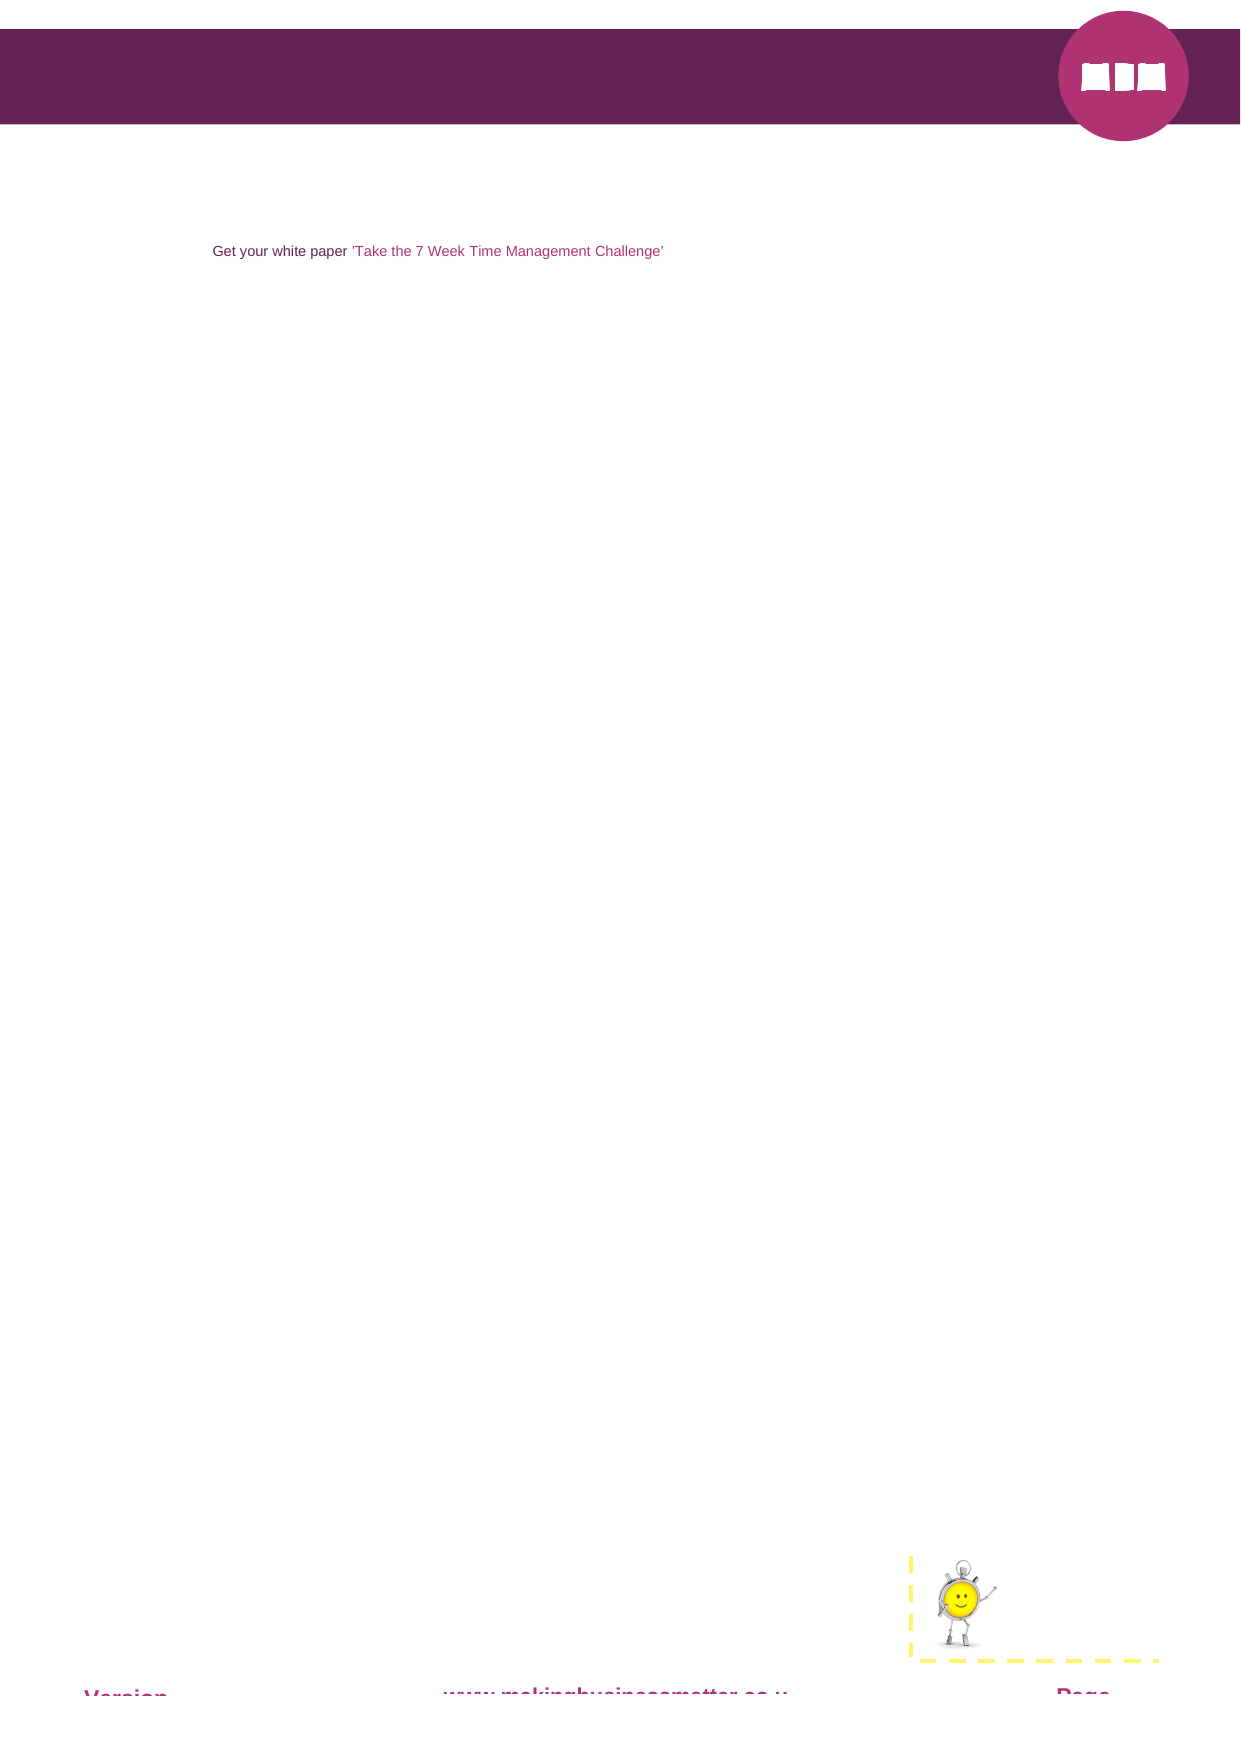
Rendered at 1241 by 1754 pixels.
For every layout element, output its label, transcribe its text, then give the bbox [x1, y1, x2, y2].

text Get your white paper ’Take the 7 Week Time Management Challenge’ [106, 242, 770, 259]
picture [1081, 63, 1110, 91]
picture [927, 1557, 1002, 1652]
picture [1115, 63, 1134, 91]
picture [1137, 63, 1166, 91]
